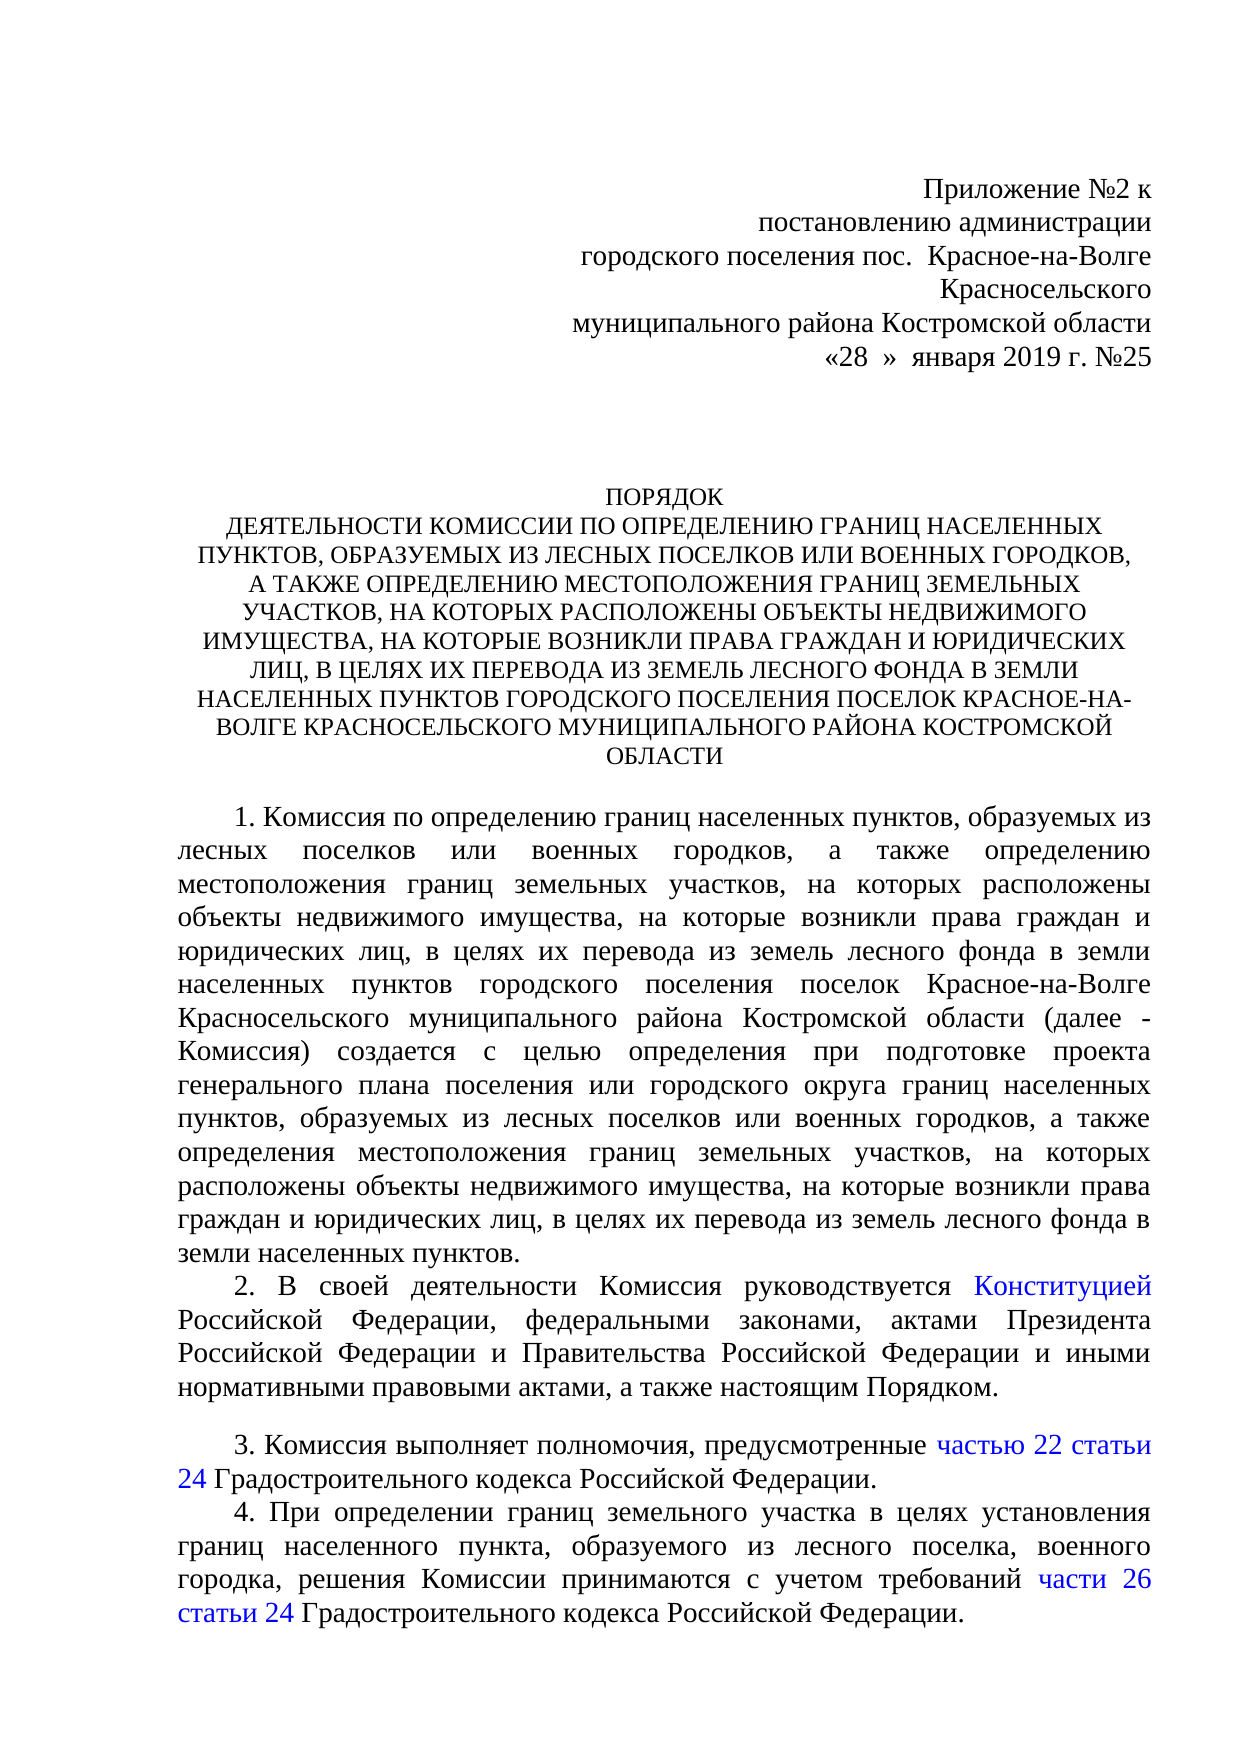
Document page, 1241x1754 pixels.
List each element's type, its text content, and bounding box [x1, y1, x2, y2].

text 4. При определении границ земельного участка в целях установления границ населенного пункта, образуемого из лесного поселка, военного городка, решения Комиссии принимаются с учетом требований части 26 статьи 24 Градостроительного кодекса Российской Федерации. [177, 1494, 1152, 1629]
text УЧАСТКОВ, НА КОТОРЫХ РАСПОЛОЖЕНЫ ОБЪЕКТЫ НЕДВИЖИМОГО [177, 597, 1152, 626]
text Красносельского муниципального района Костромской области [177, 272, 1152, 339]
text «28 » января 2019 г. №25 [177, 339, 1152, 372]
text ДЕЯТЕЛЬНОСТИ КОМИССИИ ПО ОПРЕДЕЛЕНИЮ ГРАНИЦ НАСЕЛЕННЫХ [177, 511, 1152, 540]
text ПУНКТОВ, ОБРАЗУЕМЫХ ИЗ ЛЕСНЫХ ПОСЕЛКОВ ИЛИ ВОЕННЫХ ГОРОДКОВ, [177, 540, 1152, 569]
text ИМУЩЕСТВА, НА КОТОРЫЕ ВОЗНИКЛИ ПРАВА ГРАЖДАН И ЮРИДИЧЕСКИХ [177, 626, 1152, 655]
text ПОРЯДОК [177, 482, 1152, 511]
text А ТАКЖЕ ОПРЕДЕЛЕНИЮ МЕСТОПОЛОЖЕНИЯ ГРАНИЦ ЗЕМЕЛЬНЫХ [177, 569, 1152, 597]
text 1. Комиссия по определению границ населенных пунктов, образуемых из лесных поселков или военных городков, а также определению местоположения границ земельных участков, на которых расположены объекты недвижимого имущества, на которые возникли права граждан и юридических лиц, в целях их перевода из земель лесного фонда в земли населенных пунктов городского поселения поселок Красное-на-Волге Красносельского муниципального района Костромской области (далее - Комиссия) создается с целью определения при подготовке проекта генерального плана поселения или городского округа границ населенных пунктов, образуемых из лесных поселков или военных городков, а также определения местоположения границ земельных участков, на которых расположены объекты недвижимого имущества, на которые возникли права граждан и юридических лиц, в целях их перевода из земель лесного фонда в земли населенных пунктов. [177, 799, 1152, 1268]
text НАСЕЛЕННЫХ ПУНКТОВ ГОРОДСКОГО ПОСЕЛЕНИЯ ПОСЕЛОК КРАСНОЕ-НА-ВОЛГЕ КРАСНОСЕЛЬСКОГО МУНИЦИПАЛЬНОГО РАЙОНА КОСТРОМСКОЙ ОБЛАСТИ [177, 684, 1152, 770]
text Приложение №2 к [177, 171, 1152, 204]
text постановлению администрации городского поселения пос. Красное-на-Волге [177, 204, 1152, 272]
text 3. Комиссия выполняет полномочия, предусмотренные частью 22 статьи 24 Градостроительного кодекса Российской Федерации. [177, 1427, 1152, 1494]
text 2. В своей деятельности Комиссия руководствуется Конституцией Российской Федерации, федеральными законами, актами Президента Российской Федерации и Правительства Российской Федерации и иными нормативными правовыми актами, а также настоящим Порядком. [177, 1268, 1152, 1402]
text ЛИЦ, В ЦЕЛЯХ ИХ ПЕРЕВОДА ИЗ ЗЕМЕЛЬ ЛЕСНОГО ФОНДА В ЗЕМЛИ [177, 655, 1152, 684]
